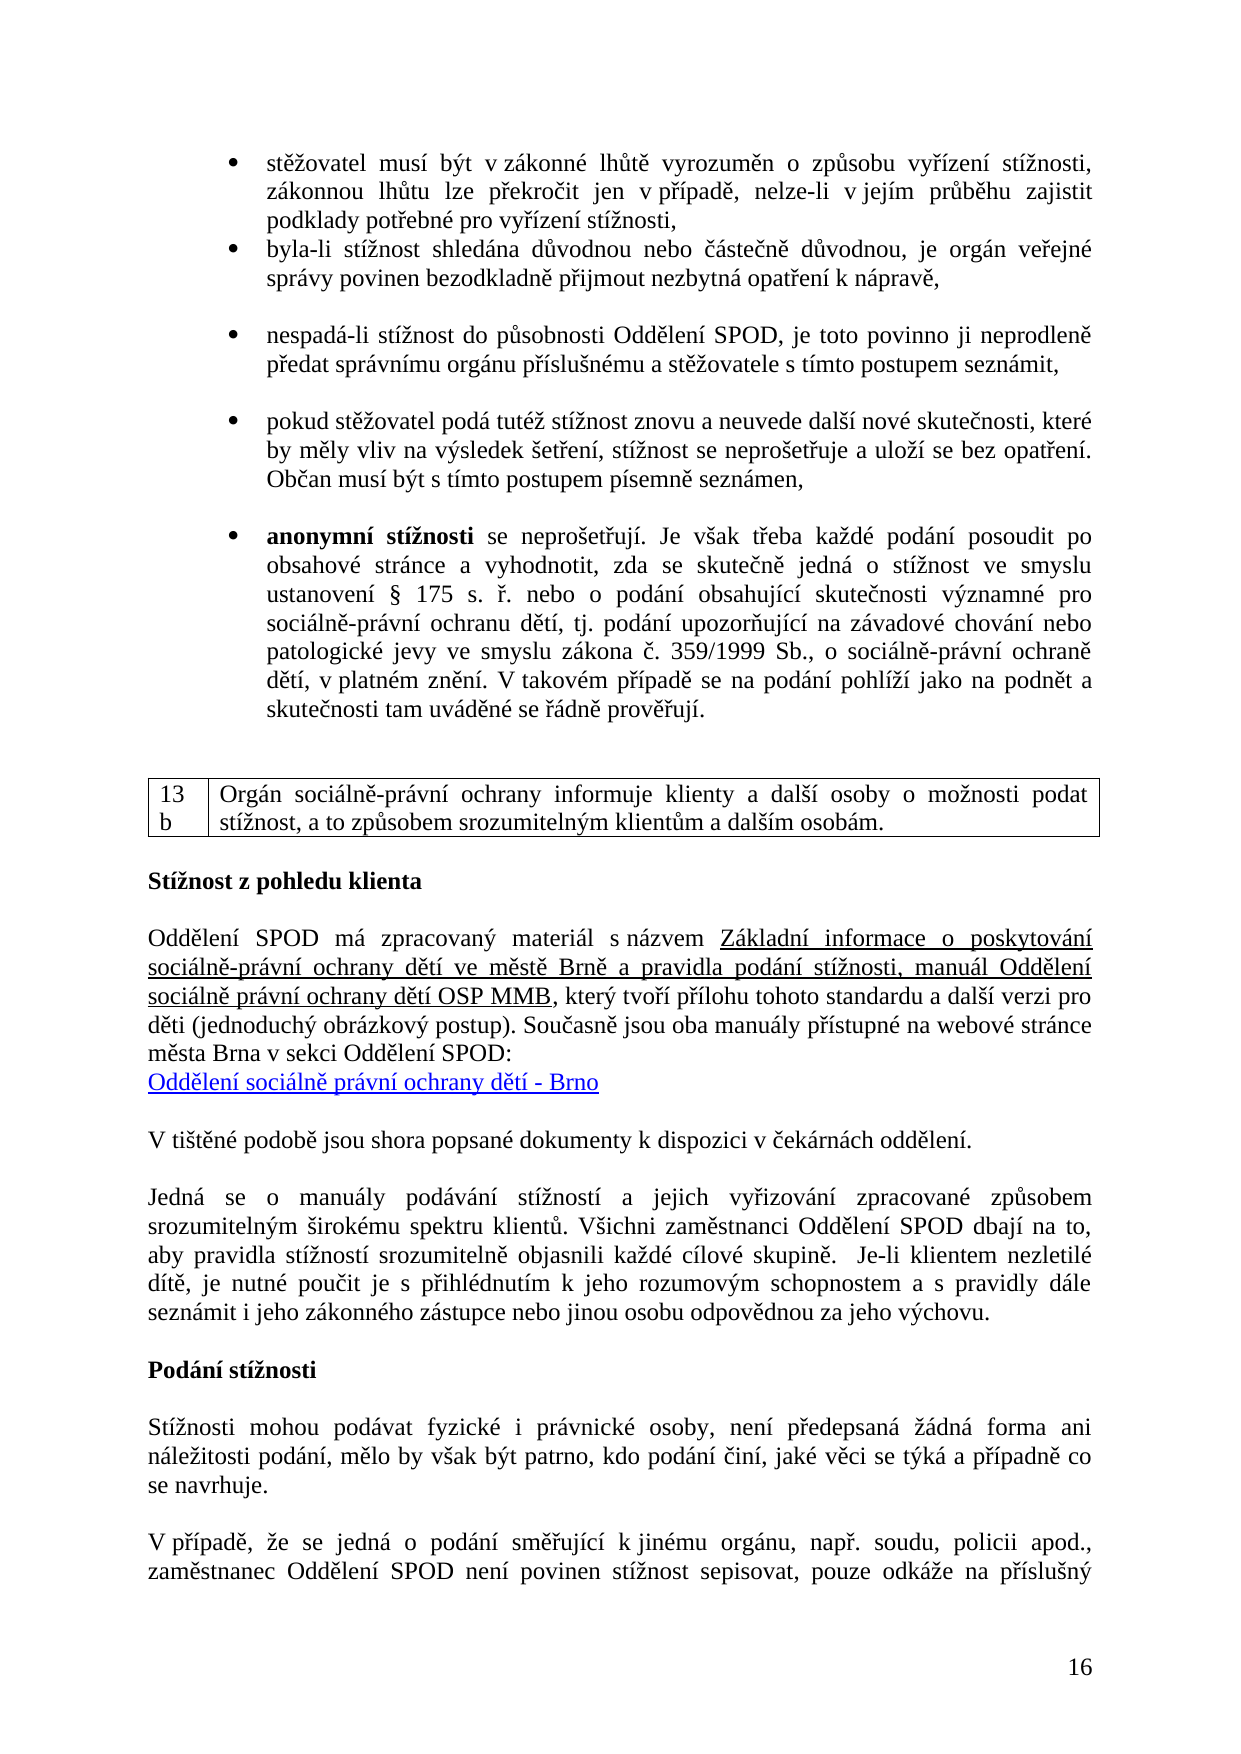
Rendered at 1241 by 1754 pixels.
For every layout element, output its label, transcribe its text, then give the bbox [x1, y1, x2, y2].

list byla-li stížnost shledána důvodnou nebo částečně důvodnou, je orgán veřejné správy povinen bezodkladně přijmout nezbytná opatření k nápravě, [229, 234, 1093, 291]
table_header Orgán sociálně-právní ochrany informuje klienty a další osoby o možnosti podat stížnost, a to způsobem srozumitelným klientům a dalším osobám. [209, 779, 1099, 836]
text Stížnost z pohledu klienta [148, 866, 1093, 895]
list anonymní stížnosti se neprošetřují. Je však třeba každé podání posoudit po obsahové stránce a vyhodnotit, zda se skutečně jedná o stížnost ve smyslu ustanovení § 175 s. ř. nebo o podání obsahující skutečnosti významné pro sociálně-právní ochranu dětí, tj. podání upozorňující na závadové chování nebo patologické jevy ve smyslu zákona č. 359/1999 Sb., o sociálně-právní ochraně dětí, v platném znění. V takovém případě se na podání pohlíží jako na podnět a skutečnosti tam uváděné se řádně prověřují. [229, 521, 1093, 723]
text Oddělení SPOD má zpracovaný materiál s názvem Základní informace o poskytování sociálně-právní ochrany dětí ve městě Brně a pravidla podání stížnosti, manuál Oddělení sociálně právní ochrany dětí OSP MMB, který tvoří přílohu tohoto standardu a další verzi pro děti (jednoduchý obrázkový postup). Současně jsou oba manuály přístupné na webové stránce města Brna v sekci Oddělení SPOD: [148, 923, 1093, 1067]
list pokud stěžovatel podá tutéž stížnost znovu a neuvede další nové skutečnosti, které by měly vliv na výsledek šetření, stížnost se neprošetřuje a uloží se bez opatření. Občan musí být s tímto postupem písemně seznámen, [229, 406, 1093, 493]
text Jedná se o manuály podávání stížností a jejich vyřizování zpracované způsobem srozumitelným širokému spektru klientů. Všichni zaměstnanci Oddělení SPOD dbají na to, aby pravidla stížností srozumitelně objasnili každé cílové skupině. Je-li klientem nezletilé dítě, je nutné poučit je s přihlédnutím k jeho rozumovým schopnostem a s pravidly dále seznámit i jeho zákonného zástupce nebo jinou osobu odpovědnou za jeho výchovu. [148, 1182, 1093, 1326]
text Stížnosti mohou podávat fyzické i právnické osoby, není předepsaná žádná forma ani náležitosti podání, mělo by však být patrno, kdo podání činí, jaké věci se týká a případně co se navrhuje. [148, 1412, 1093, 1498]
text Podání stížnosti [148, 1355, 1093, 1383]
text V tištěné podobě jsou shora popsané dokumenty k dispozici v čekárnách oddělení. [148, 1125, 1093, 1153]
table_header 13b [149, 779, 208, 836]
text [148, 1527, 1093, 1585]
list nespadá-li stížnost do působnosti Oddělení SPOD, je toto povinno ji neprodleně předat správnímu orgánu příslušnému a stěžovatele s tímto postupem seznámit, [229, 320, 1093, 378]
list stěžovatel musí být v zákonné lhůtě vyrozuměn o způsobu vyřízení stížnosti, zákonnou lhůtu lze překročit jen v případě, nelze-li v jejím průběhu zajistit podklady potřebné pro vyřízení stížnosti, [229, 148, 1093, 234]
text Oddělení sociálně právní ochrany dětí - Brno [148, 1067, 1093, 1096]
